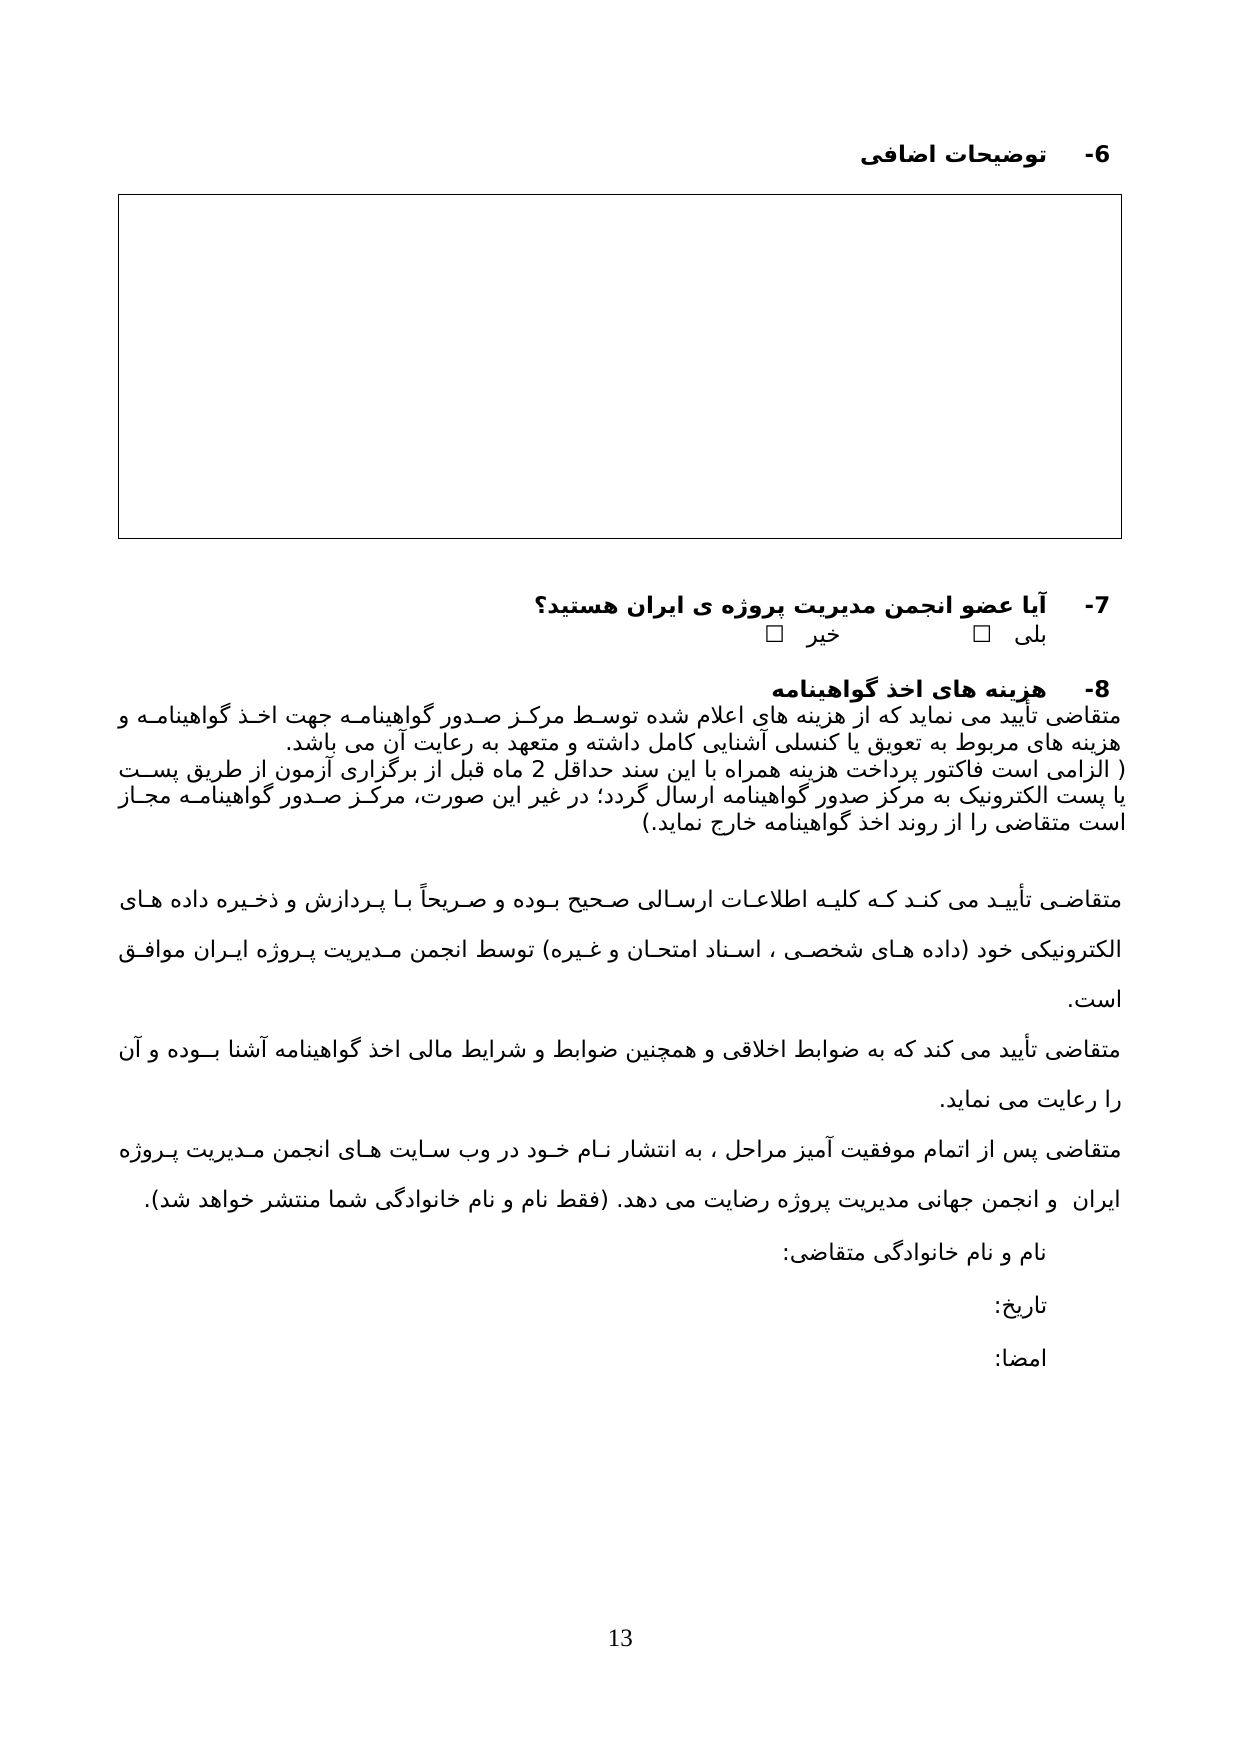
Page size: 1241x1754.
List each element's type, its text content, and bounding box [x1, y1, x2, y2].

text متقاضی تأیید می کند که به ضوابط اخلاقی و همچنین ضوابط و شرایط مالی اخذ گواهینامه آشنا بوده و آن را رعایت می نماید. [118, 1012, 1122, 1112]
list نام و نام خانوادگی متقاضی: [118, 1239, 1047, 1265]
list توضیحات اضافی [118, 141, 1084, 168]
table_header [119, 195, 1121, 538]
list آیا عضو انجمن مدیریت پروژه ی ایران هستید؟ [118, 592, 1084, 618]
list متقاضی تأیید می نماید که از هزینه های اعلام شده توسط مرکز صدور گواهینامه جهت اخذ گواهینامه و هزینه های مربوط به تعویق یا کنسلی آشنایی کامل داشته و متعهد به رعایت آن می باشد. [118, 703, 1122, 756]
list بلی خیر [118, 618, 1047, 650]
list هزینه های اخذ گواهینامه [118, 676, 1084, 703]
list امضا: [118, 1345, 1047, 1371]
list تاریخ: [118, 1292, 1047, 1318]
list ( الزامی است فاکتور پرداخت هزینه همراه با این سند حداقل 2 ماه قبل از برگزاری آزمون از طریق پست یا پست الکترونیک به مرکز صدور گواهینامه ارسال گردد؛ در غیر این صورت، مرکز صدور گواهینامه مجاز است متقاضی را از روند اخذ گواهینامه خارج نماید.) [118, 756, 1127, 836]
text متقاضی تأیید می کند که کلیه اطلاعات ارسالی صحیح بوده و صریحاً با پردازش و ذخیره داده های الکترونیکی خود (داده های شخصی ، اسناد امتحان و غیره) توسط انجمن مدیریت پروژه ایران موافق است. [118, 862, 1122, 1012]
text متقاضی پس از اتمام موفقیت آمیز مراحل ، به انتشار نام خود در وب سایت های انجمن مدیریت پروژه ایران و انجمن جهانی مدیریت پروژه رضایت می دهد. (فقط نام و نام خانوادگی شما منتشر خواهد شد). [118, 1112, 1122, 1212]
